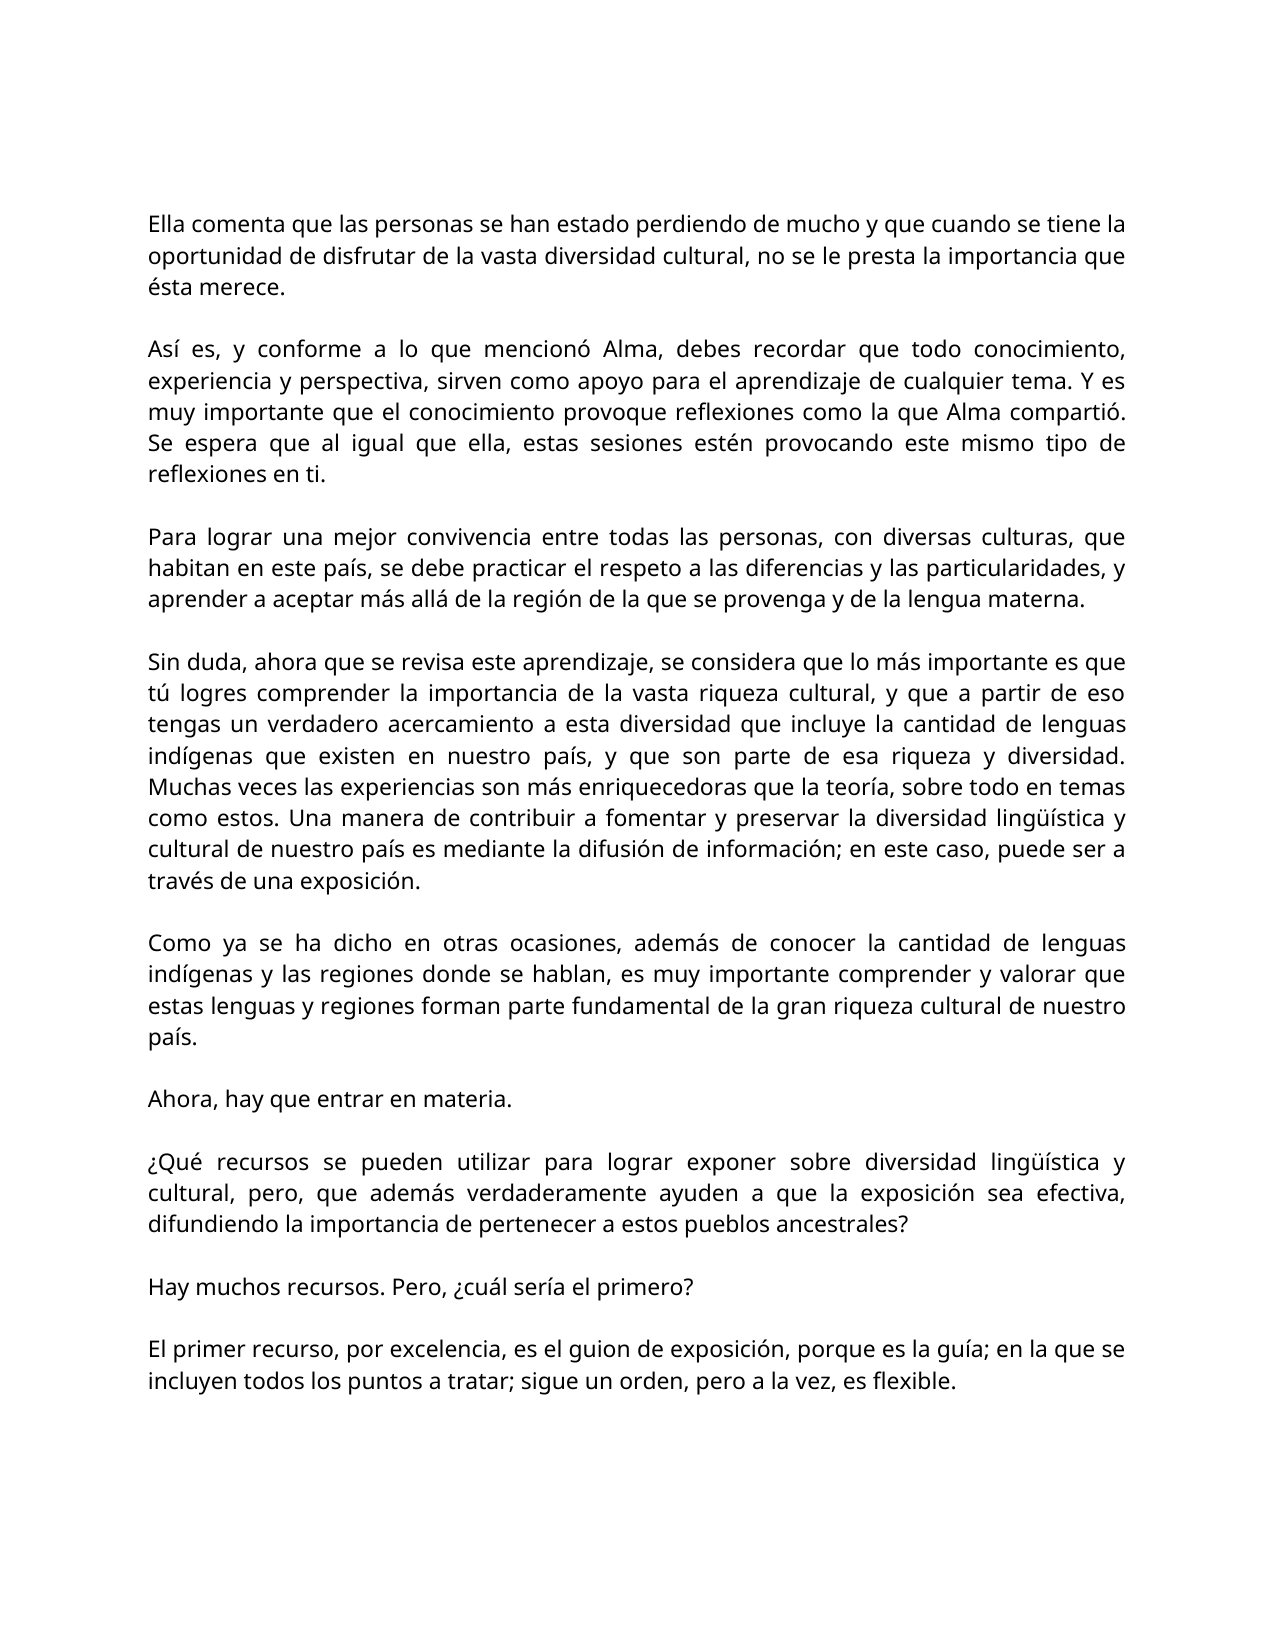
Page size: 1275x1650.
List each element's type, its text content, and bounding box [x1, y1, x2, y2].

text ¿Qué recursos se pueden utilizar para lograr exponer sobre diversidad lingüística y cultural, pero, que además verdaderamente ayuden a que la exposición sea efectiva, difundiendo la importancia de pertenecer a estos pueblos ancestrales? [148, 1146, 1127, 1240]
text Ahora, hay que entrar en materia. [148, 1083, 1127, 1115]
text Sin duda, ahora que se revisa este aprendizaje, se considera que lo más importante es que tú logres comprender la importancia de la vasta riqueza cultural, y que a partir de eso tengas un verdadero acercamiento a esta diversidad que incluye la cantidad de lenguas indígenas que existen en nuestro país, y que son parte de esa riqueza y diversidad. Muchas veces las experiencias son más enriquecedoras que la teoría, sobre todo en temas como estos. Una manera de contribuir a fomentar y preservar la diversidad lingüística y cultural de nuestro país es mediante la difusión de información; en este caso, puede ser a través de una exposición. [148, 646, 1127, 896]
text Hay muchos recursos. Pero, ¿cuál sería el primero? [148, 1271, 1127, 1302]
text Así es, y conforme a lo que mencionó Alma, debes recordar que todo conocimiento, experiencia y perspectiva, sirven como apoyo para el aprendizaje de cualquier tema. Y es muy importante que el conocimiento provoque reflexiones como la que Alma compartió. Se espera que al igual que ella, estas sesiones estén provocando este mismo tipo de reflexiones en ti. [148, 333, 1127, 490]
text El primer recurso, por excelencia, es el guion de exposición, porque es la guía; en la que se incluyen todos los puntos a tratar; sigue un orden, pero a la vez, es flexible. [148, 1333, 1127, 1396]
text Como ya se ha dicho en otras ocasiones, además de conocer la cantidad de lenguas indígenas y las regiones donde se hablan, es muy importante comprender y valorar que estas lenguas y regiones forman parte fundamental de la gran riqueza cultural de nuestro país. [148, 927, 1127, 1052]
text Ella comenta que las personas se han estado perdiendo de mucho y que cuando se tiene la oportunidad de disfrutar de la vasta diversidad cultural, no se le presta la importancia que ésta merece. [148, 208, 1127, 302]
text Para lograr una mejor convivencia entre todas las personas, con diversas culturas, que habitan en este país, se debe practicar el respeto a las diferencias y las particularidades, y aprender a aceptar más allá de la región de la que se provenga y de la lengua materna. [148, 521, 1127, 615]
